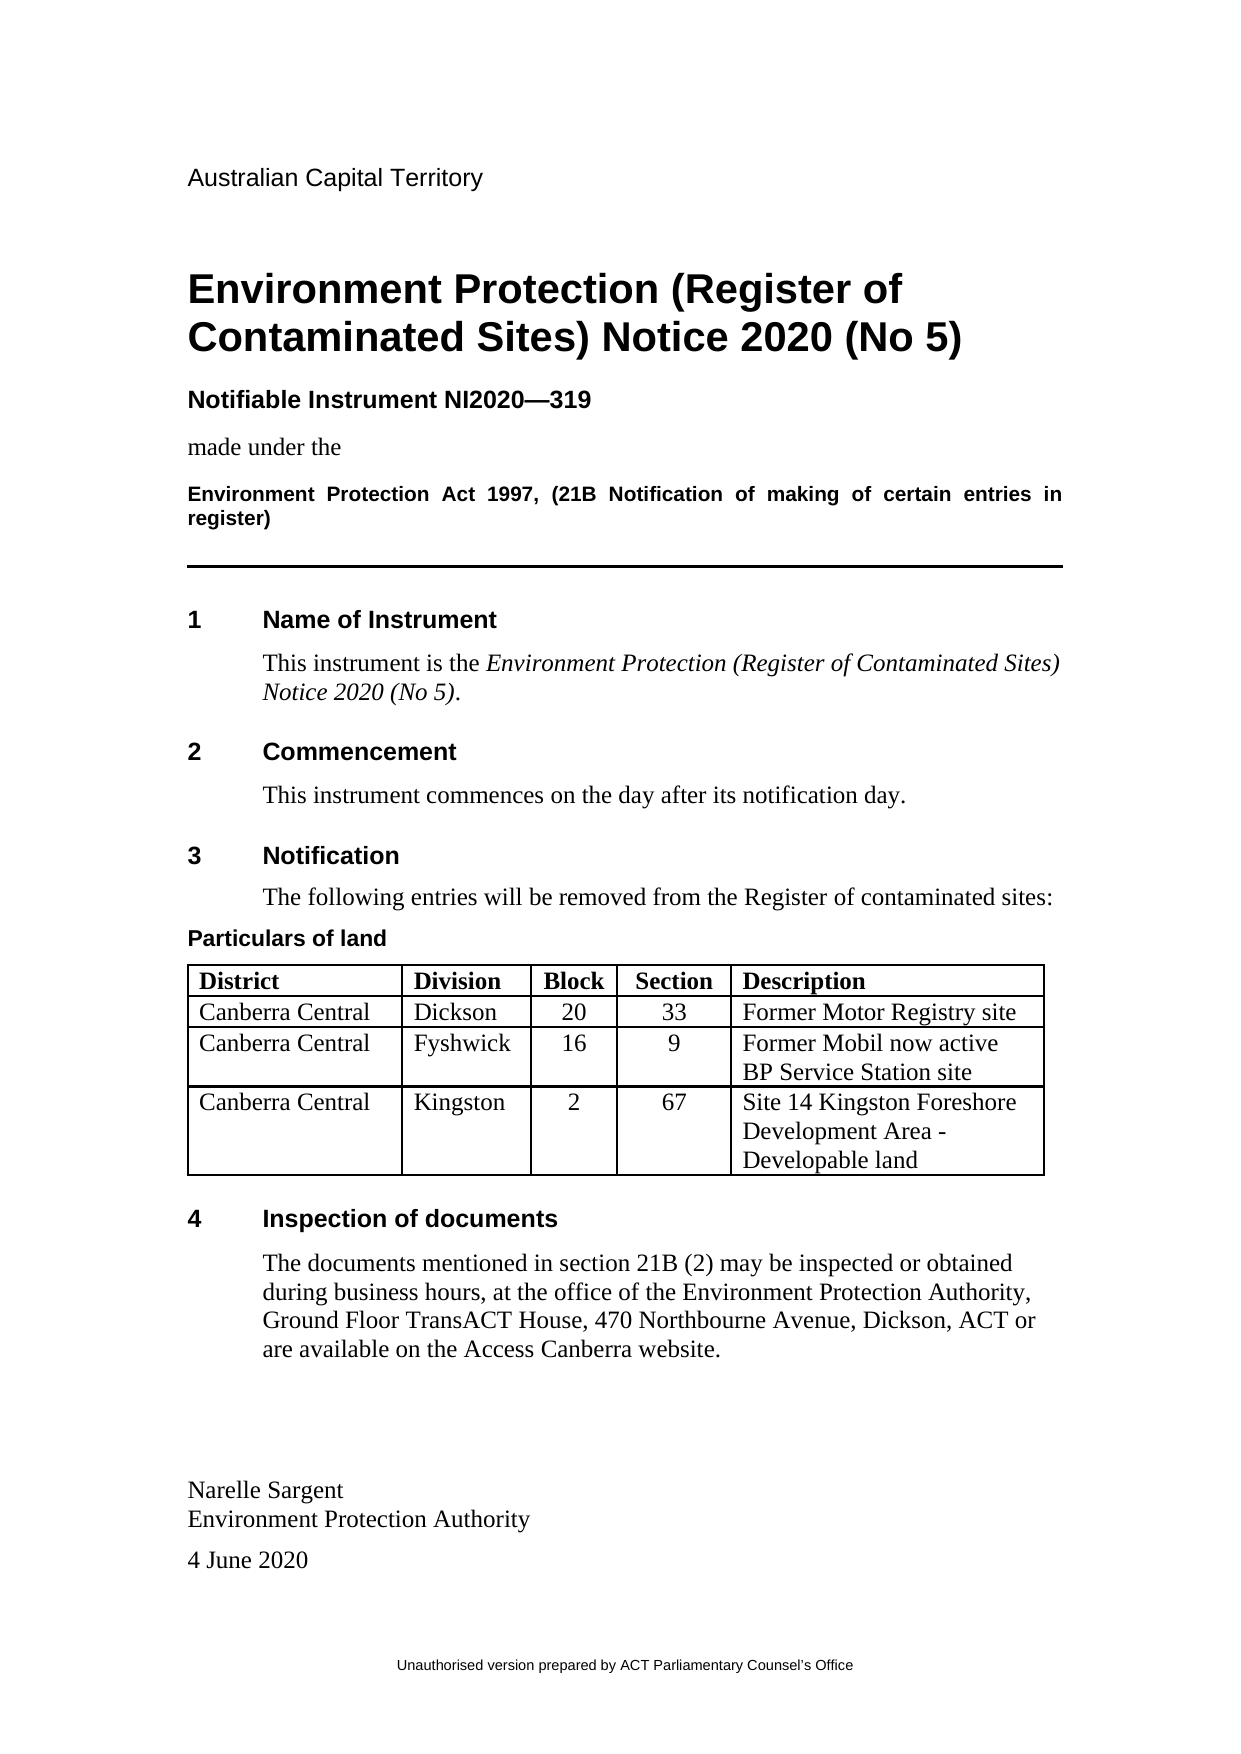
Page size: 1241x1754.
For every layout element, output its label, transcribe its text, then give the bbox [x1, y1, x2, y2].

text The following entries will be removed from the Register of contaminated sites: [262, 882, 1063, 911]
text Australian Capital Territory [187, 162, 1063, 191]
text 2 Commencement [187, 737, 1063, 766]
table_cell 20 [532, 997, 616, 1026]
table_cell Site 14 Kingston Foreshore Development Area - Developable land [732, 1088, 1043, 1174]
text The documents mentioned in section 21B (2) may be inspected or obtained during business hours, at the office of the Environment Protection Authority, Ground Floor TransACT House, 470 Northbourne Avenue, Dickson, ACT or are available on the Access Canberra website. [262, 1248, 1063, 1363]
table_cell 2 [532, 1088, 616, 1174]
table_header Division [403, 966, 530, 995]
text Notifiable Instrument NI2020—319 [187, 385, 1063, 414]
text 3 Notification [187, 841, 1063, 869]
table_header Block [532, 966, 616, 995]
text This instrument commences on the day after its notification day. [262, 781, 1063, 809]
text Particulars of land [187, 925, 1063, 952]
table_cell Kingston [403, 1088, 530, 1174]
table_cell Canberra Central [189, 997, 401, 1026]
table_header Section [618, 966, 730, 995]
table_header Description [732, 966, 1043, 995]
table_cell 9 [618, 1028, 730, 1085]
table_header District [189, 966, 401, 995]
text made under the [187, 432, 1063, 461]
table_cell 33 [618, 997, 730, 1026]
table_cell Former Motor Registry site [732, 997, 1043, 1026]
text This instrument is the Environment Protection (Register of Contaminated Sites) Notice 2020 (No 5). [262, 648, 1063, 706]
text 4 June 2020 [187, 1545, 1063, 1574]
text 4 Inspection of documents [187, 1204, 1063, 1233]
text 1 Name of Instrument [187, 605, 1063, 634]
table_cell 16 [532, 1028, 616, 1085]
table_cell Canberra Central [189, 1028, 401, 1085]
text Environment Protection (Register of Contaminated Sites) Notice 2020 (No 5) [187, 264, 1063, 360]
text Environment Protection Authority [187, 1504, 1063, 1533]
table_cell Fyshwick [403, 1028, 530, 1085]
text Environment Protection Act 1997, (21B Notification of making of certain entries in register) [187, 482, 1063, 530]
table_cell Canberra Central [189, 1088, 401, 1174]
table_cell Former Mobil now active BP Service Station site [732, 1028, 1043, 1085]
text Narelle Sargent [187, 1475, 1063, 1504]
table_cell Dickson [403, 997, 530, 1026]
table_cell 67 [618, 1088, 730, 1174]
